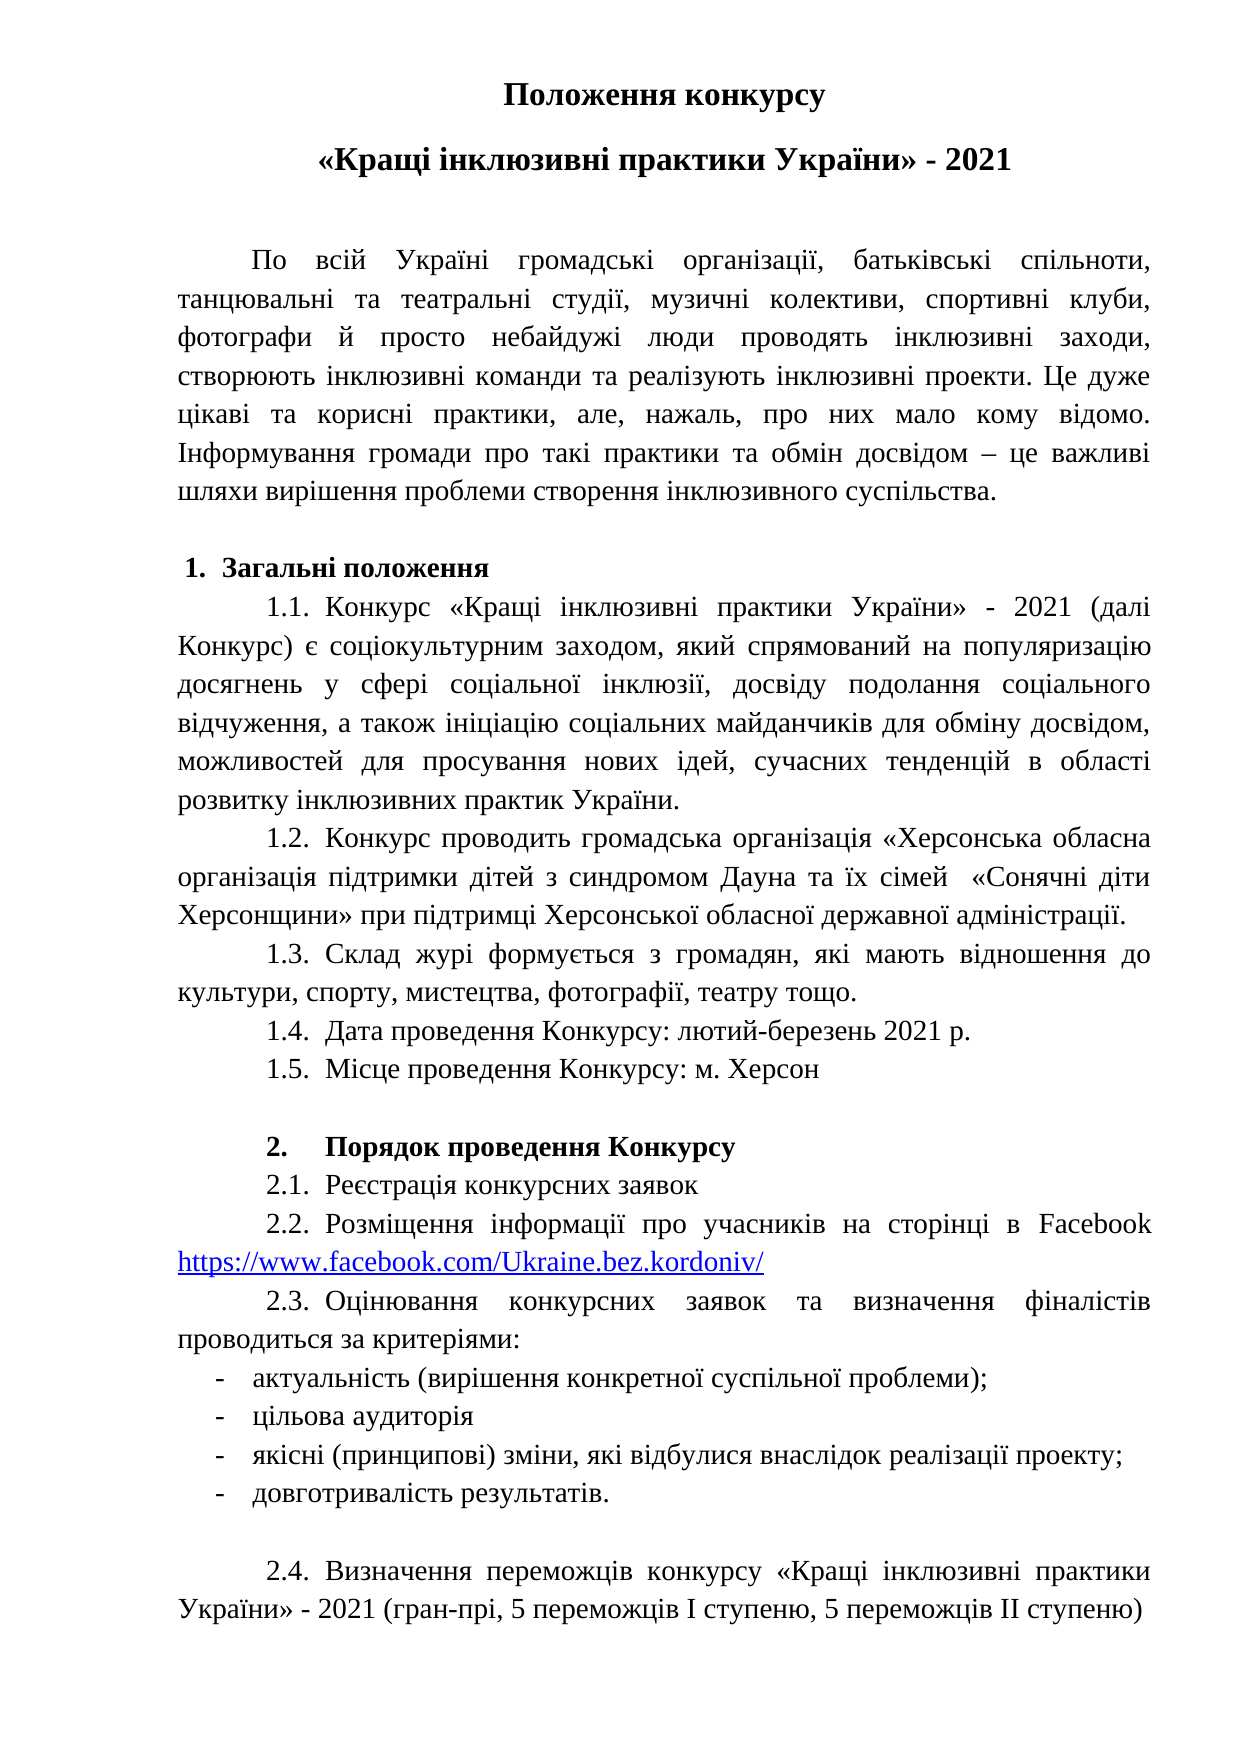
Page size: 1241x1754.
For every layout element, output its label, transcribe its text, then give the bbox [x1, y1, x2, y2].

list Конкурс «Кращі інклюзивні практики України» - 2021 (далі Конкурс) є соціокультурним заходом, який спрямований на популяризацію досягнень у сфері соціальної інклюзії, досвіду подолання соціального відчуження, а також ініціацію соціальних майданчиків для обміну досвідом, можливостей для просування нових ідей, сучасних тенденцій в області розвитку інклюзивних практик України. [177, 589, 1152, 815]
list Дата проведення Конкурсу: лютий-березень 2021 р. [177, 1013, 1152, 1047]
list довготривалість результатів. [215, 1476, 1152, 1509]
list якісні (принципові) зміни, які відбулися внаслідок реалізації проекту; [215, 1437, 1152, 1471]
list Склад журі формується з громадян, які мають відношення до культури, спорту, мистецтва, фотографії, театру тощо. [177, 936, 1152, 1008]
list Реєстрація конкурсних заявок [177, 1167, 1152, 1201]
list цільова аудиторія [215, 1398, 1152, 1432]
list актуальність (вирішення конкретної суспільної проблеми); [215, 1360, 1152, 1393]
list Визначення переможців конкурсу «Кращі інклюзивні практики України» - 2021 (гран-прі, 5 переможців І ступеню, 5 переможців ІІ ступеню) [177, 1553, 1152, 1625]
text Положення конкурсу [177, 74, 1152, 112]
text По всій Україні громадські організації, батьківські спільноти, танцювальні та театральні студії, музичні колективи, спортивні клуби, фотографи й просто небайдужі люди проводять інклюзивні заходи, створюють інклюзивні команди та реалізують інклюзивні проекти. Це дуже цікаві та корисні практики, але, нажаль, про них мало кому відомо. Інформування громади про такі практики та обмін досвідом – це важливі шляхи вирішення проблеми створення інклюзивного суспільства. [177, 242, 1152, 507]
list Порядок проведення Конкурсу [177, 1129, 1152, 1162]
list Місце проведення Конкурсу: м. Херсон [177, 1052, 1152, 1085]
text «Кращі інклюзивні практики України» - 2021 [177, 139, 1152, 177]
list Розміщення інформації про учасників на сторінці в Facebook https://www.facebook.com/Ukraine.bez.kordoniv/ [177, 1206, 1152, 1278]
list Загальні положення [184, 551, 1152, 584]
list Конкурс проводить громадська організація «Херсонська обласна організація підтримки дітей з синдромом Дауна та їх сімей «Сонячні діти Херсонщини» при підтримці Херсонської обласної державної адміністрації. [177, 820, 1152, 931]
list Оцінювання конкурсних заявок та визначення фіналістів проводиться за критеріями: [177, 1283, 1152, 1355]
